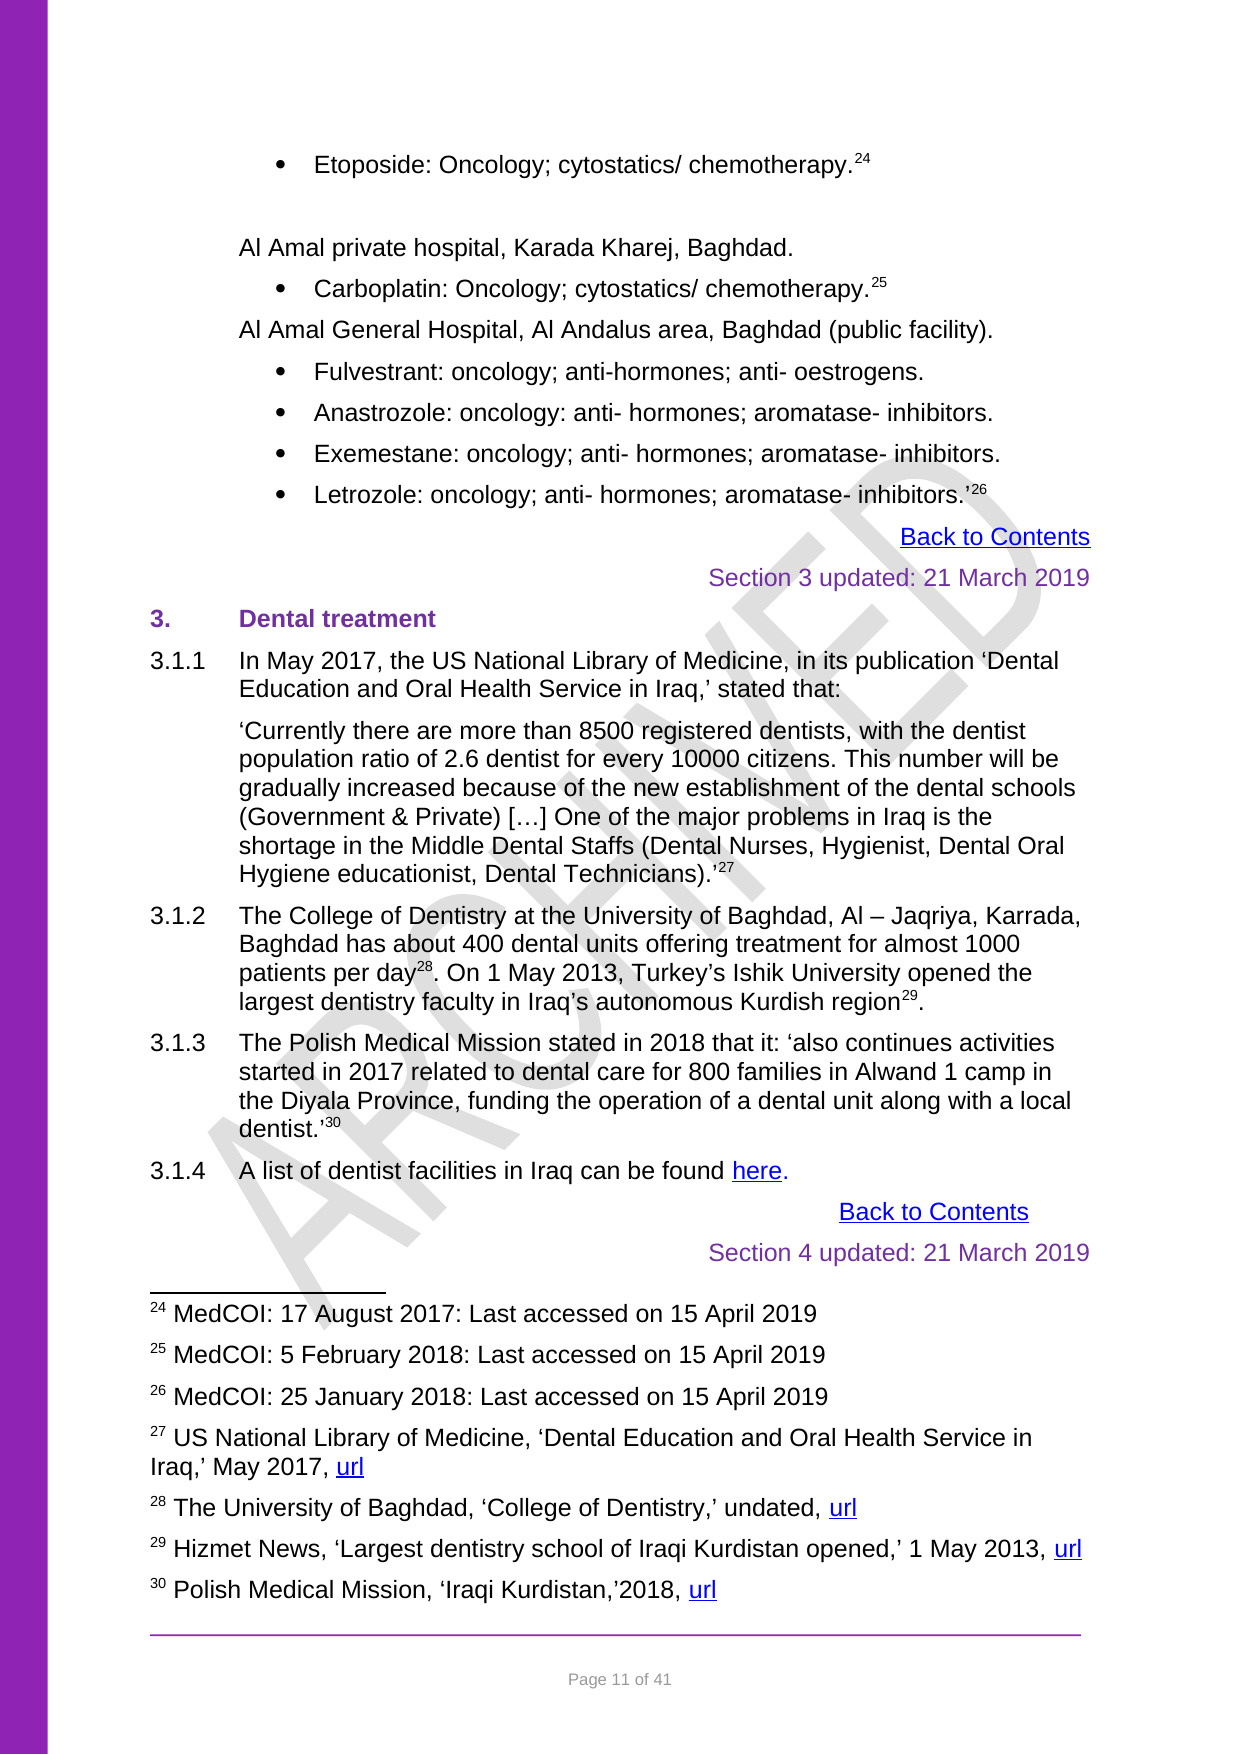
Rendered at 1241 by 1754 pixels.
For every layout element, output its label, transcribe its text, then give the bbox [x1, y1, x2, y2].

list Fulvestrant: oncology; anti-hormones; anti- oestrogens. [276, 356, 1090, 385]
list Carboplatin: Oncology; cytostatics/ chemotherapy. [276, 274, 1090, 303]
text Al Amal General Hospital, Al Andalus area, Baghdad (public facility). [239, 315, 1090, 344]
list The College of Dentistry at the University of Baghdad, Al – Jaqriya, Karrada, Baghdad has about 400 dental units offering treatment for almost 1000 patients per day. On 1 May 2013, Turkey’s Ishik University opened the largest dentistry faculty in Iraq’s autonomous Kurdish region. [150, 901, 1090, 1016]
text Al Amal private hospital, Karada Kharej, Baghdad. [239, 233, 1090, 261]
list Letrozole: oncology; anti- hormones; aromatase- inhibitors.’ [276, 481, 1090, 509]
text Section 4 updated: 21 March 2019 [150, 1238, 1090, 1267]
text Back to Contents [839, 1197, 1090, 1226]
list ‘Currently there are more than 8500 registered dentists, with the dentist population ratio of 2.6 dentist for every 10000 citizens. This number will be gradually increased because of the new establishment of the dental schools (Government & Private) […] One of the major problems in Iraq is the shortage in the Middle Dental Staffs (Dental Nurses, Hygienist, Dental Oral Hygiene educationist, Dental Technicians).’ [239, 716, 1090, 888]
list A list of dentist facilities in Iraq can be found here. [150, 1156, 1090, 1184]
list The Polish Medical Mission stated in 2018 that it: ‘also continues activities started in 2017 related to dental care for 800 families in Alwand 1 camp in the Diyala Province, funding the operation of a dental unit along with a local dentist.’ [150, 1028, 1090, 1143]
list Etoposide: Oncology; cytostatics/ chemotherapy. [276, 150, 1090, 179]
text Section 3 updated: 21 March 2019 [276, 563, 1090, 592]
subtitle Dental treatment [150, 604, 1090, 633]
list Anastrozole: oncology: anti- hormones; aromatase- inhibitors. [276, 398, 1090, 427]
list Exemestane: oncology; anti- hormones; aromatase- inhibitors. [276, 439, 1090, 468]
list In May 2017, the US National Library of Medicine, in its publication ‘Dental Education and Oral Health Service in Iraq,’ stated that: [150, 646, 1090, 703]
text Back to Contents [276, 522, 1090, 551]
